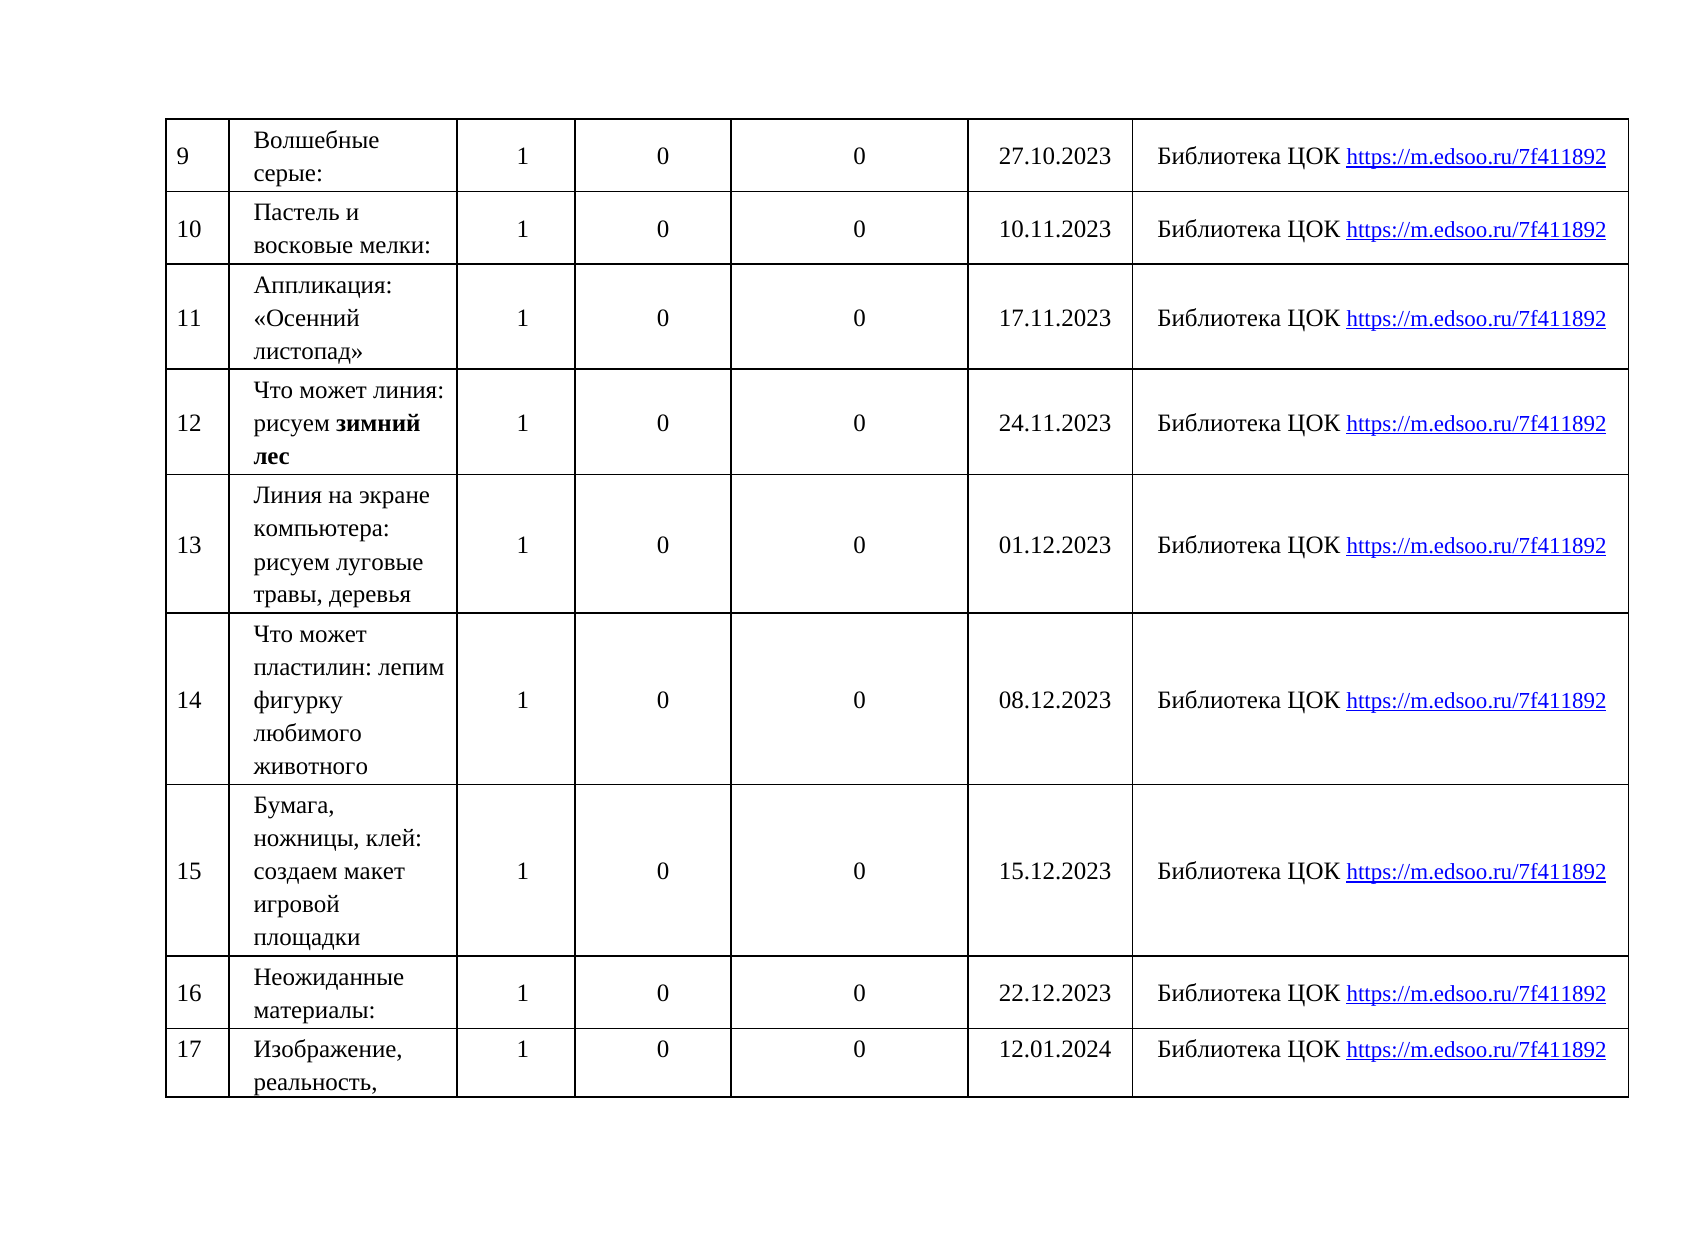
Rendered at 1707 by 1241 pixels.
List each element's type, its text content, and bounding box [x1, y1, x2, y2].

table_cell Линия на экране компьютера: рисуем луговые травы, деревья [230, 475, 456, 612]
table_cell 1 [458, 475, 574, 612]
table_cell 1 [458, 370, 574, 474]
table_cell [1133, 957, 1628, 1027]
table_cell Библиотека ЦОК https://m.edsoo.ru/7f411892 [1133, 265, 1628, 368]
table_cell 1 [458, 192, 574, 263]
table_cell 0 [732, 785, 967, 955]
table_cell 0 [732, 370, 967, 474]
table_cell 0 [576, 475, 730, 612]
table_cell 1 [458, 265, 574, 368]
table_cell 24.11.2023 [969, 370, 1132, 474]
table_cell 0 [576, 370, 730, 474]
table_cell Что может линия: рисуем зимний лес [230, 370, 456, 474]
table_cell 10.11.2023 [969, 192, 1132, 263]
table_cell 15 [167, 785, 228, 955]
table_cell 13 [167, 475, 228, 612]
table_cell 9 [167, 120, 228, 191]
table_cell 01.12.2023 [969, 475, 1132, 612]
table_cell 1 [458, 785, 574, 955]
table_cell Бумага, ножницы, клей: создаем макет игровой площадки [230, 785, 456, 955]
table_cell 27.10.2023 [969, 120, 1132, 191]
table_cell 0 [732, 265, 967, 368]
table_cell 22.12.2023 [969, 957, 1132, 1027]
table_cell 0 [576, 785, 730, 955]
table_cell 0 [576, 957, 730, 1027]
table_cell 0 [576, 265, 730, 368]
table_cell Библиотека ЦОК https://m.edsoo.ru/7f411892 [1133, 370, 1628, 474]
table_cell 1 [458, 120, 574, 191]
table_cell 14 [167, 614, 228, 784]
table_cell Библиотека ЦОК https://m.edsoo.ru/7f411892 [1133, 614, 1628, 784]
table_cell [1133, 1029, 1628, 1096]
table_cell Библиотека ЦОК https://m.edsoo.ru/7f411892 [1133, 475, 1628, 612]
table_cell 0 [732, 192, 967, 263]
table_cell Аппликация: «Осенний листопад» [230, 265, 456, 368]
table_cell 16 [167, 957, 228, 1027]
table_cell 08.12.2023 [969, 614, 1132, 784]
table_cell Пастель и восковые мелки: [230, 192, 456, 263]
table_cell 0 [576, 120, 730, 191]
table_cell 17 [167, 1029, 228, 1096]
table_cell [230, 1029, 456, 1096]
table_cell 0 [732, 475, 967, 612]
table_cell 1 [458, 614, 574, 784]
table_cell Волшебные серые: [230, 120, 456, 191]
table_cell 10 [167, 192, 228, 263]
table_cell 0 [732, 614, 967, 784]
table_cell 12 [167, 370, 228, 474]
table_cell 12.01.2024 [969, 1029, 1132, 1096]
table_cell 15.12.2023 [969, 785, 1132, 955]
table_cell Что может пластилин: лепим фигурку любимого животного [230, 614, 456, 784]
table_cell Библиотека ЦОК https://m.edsoo.ru/7f411892 [1133, 785, 1628, 955]
table_cell 0 [576, 192, 730, 263]
table_cell 1 [458, 957, 574, 1027]
table_cell Неожиданные материалы: [230, 957, 456, 1027]
table_cell 0 [732, 1029, 967, 1096]
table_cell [1133, 120, 1628, 191]
table_cell 0 [732, 957, 967, 1027]
table_cell 0 [576, 1029, 730, 1096]
table_cell 0 [732, 120, 967, 191]
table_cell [1133, 192, 1628, 263]
table_cell 0 [576, 614, 730, 784]
table_cell 11 [167, 265, 228, 368]
table_cell 1 [458, 1029, 574, 1096]
table_cell 17.11.2023 [969, 265, 1132, 368]
